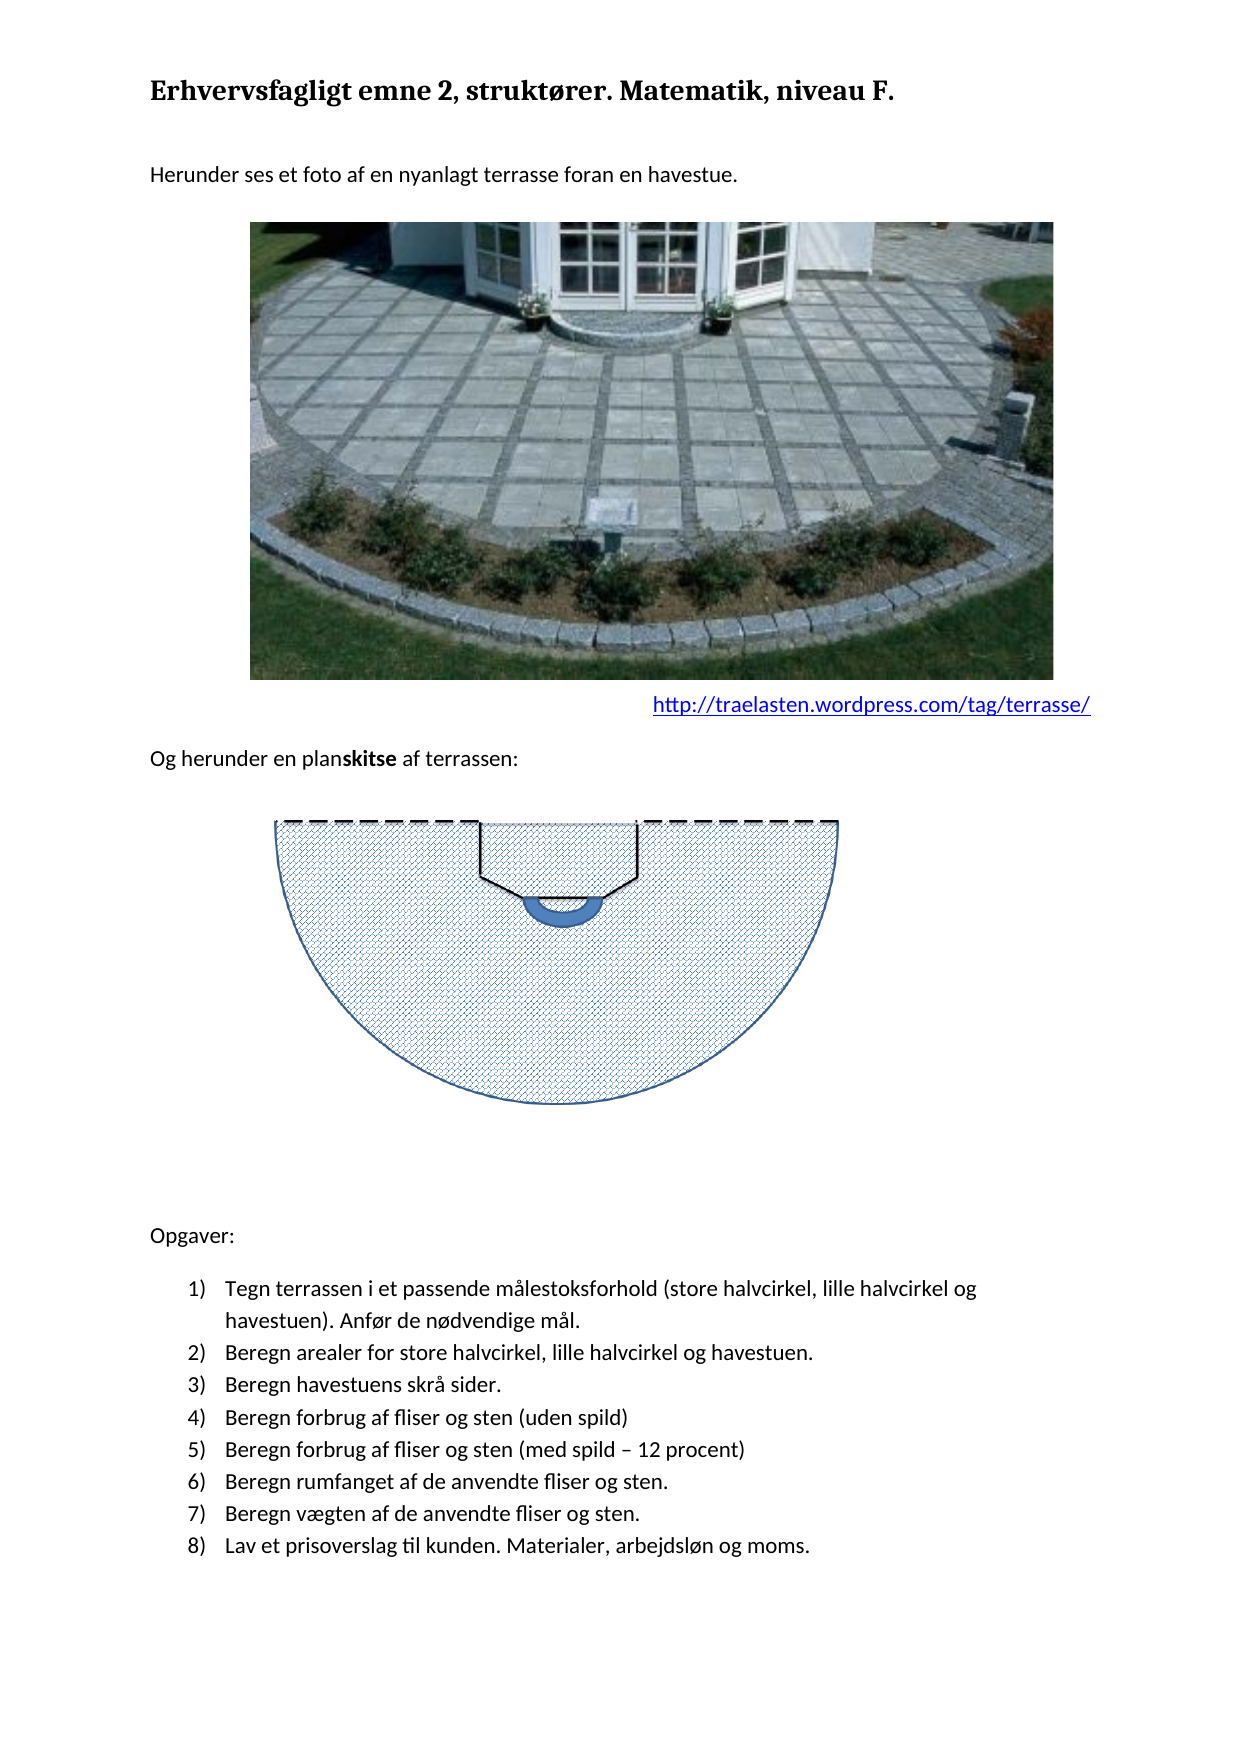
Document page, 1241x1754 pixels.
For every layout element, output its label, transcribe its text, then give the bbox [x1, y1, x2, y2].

picture [250, 222, 1054, 680]
text http://traelasten.wordpress.com/tag/terrasse/ [150, 691, 1090, 719]
text Erhvervsfagligt emne 2, struktører. Matematik, niveau F. [150, 74, 1090, 107]
list Beregn vægten af de anvendte fliser og sten. [187, 1499, 1090, 1527]
picture [267, 813, 843, 1111]
text Opgaver: [150, 1221, 1090, 1249]
list Beregn arealer for store halvcirkel, lille halvcirkel og havestuen. [187, 1338, 1090, 1366]
list Tegn terrassen i et passende målestoksforhold (store halvcirkel, lille halvcirkel og havestuen). Anfør de nødvendige mål. [187, 1274, 1090, 1334]
text Herunder ses et foto af en nyanlagt terrasse foran en havestue. [150, 160, 1090, 188]
list Beregn havestuens skrå sider. [187, 1370, 1090, 1398]
list Beregn rumfanget af de anvendte fliser og sten. [187, 1467, 1090, 1495]
list Beregn forbrug af fliser og sten (med spild – 12 procent) [187, 1435, 1090, 1463]
list Beregn forbrug af fliser og sten (uden spild) [187, 1403, 1090, 1431]
list Lav et prisoverslag til kunden. Materialer, arbejdsløn og moms. [187, 1531, 1090, 1559]
text Og herunder en planskitse af terrassen: [150, 744, 1090, 772]
